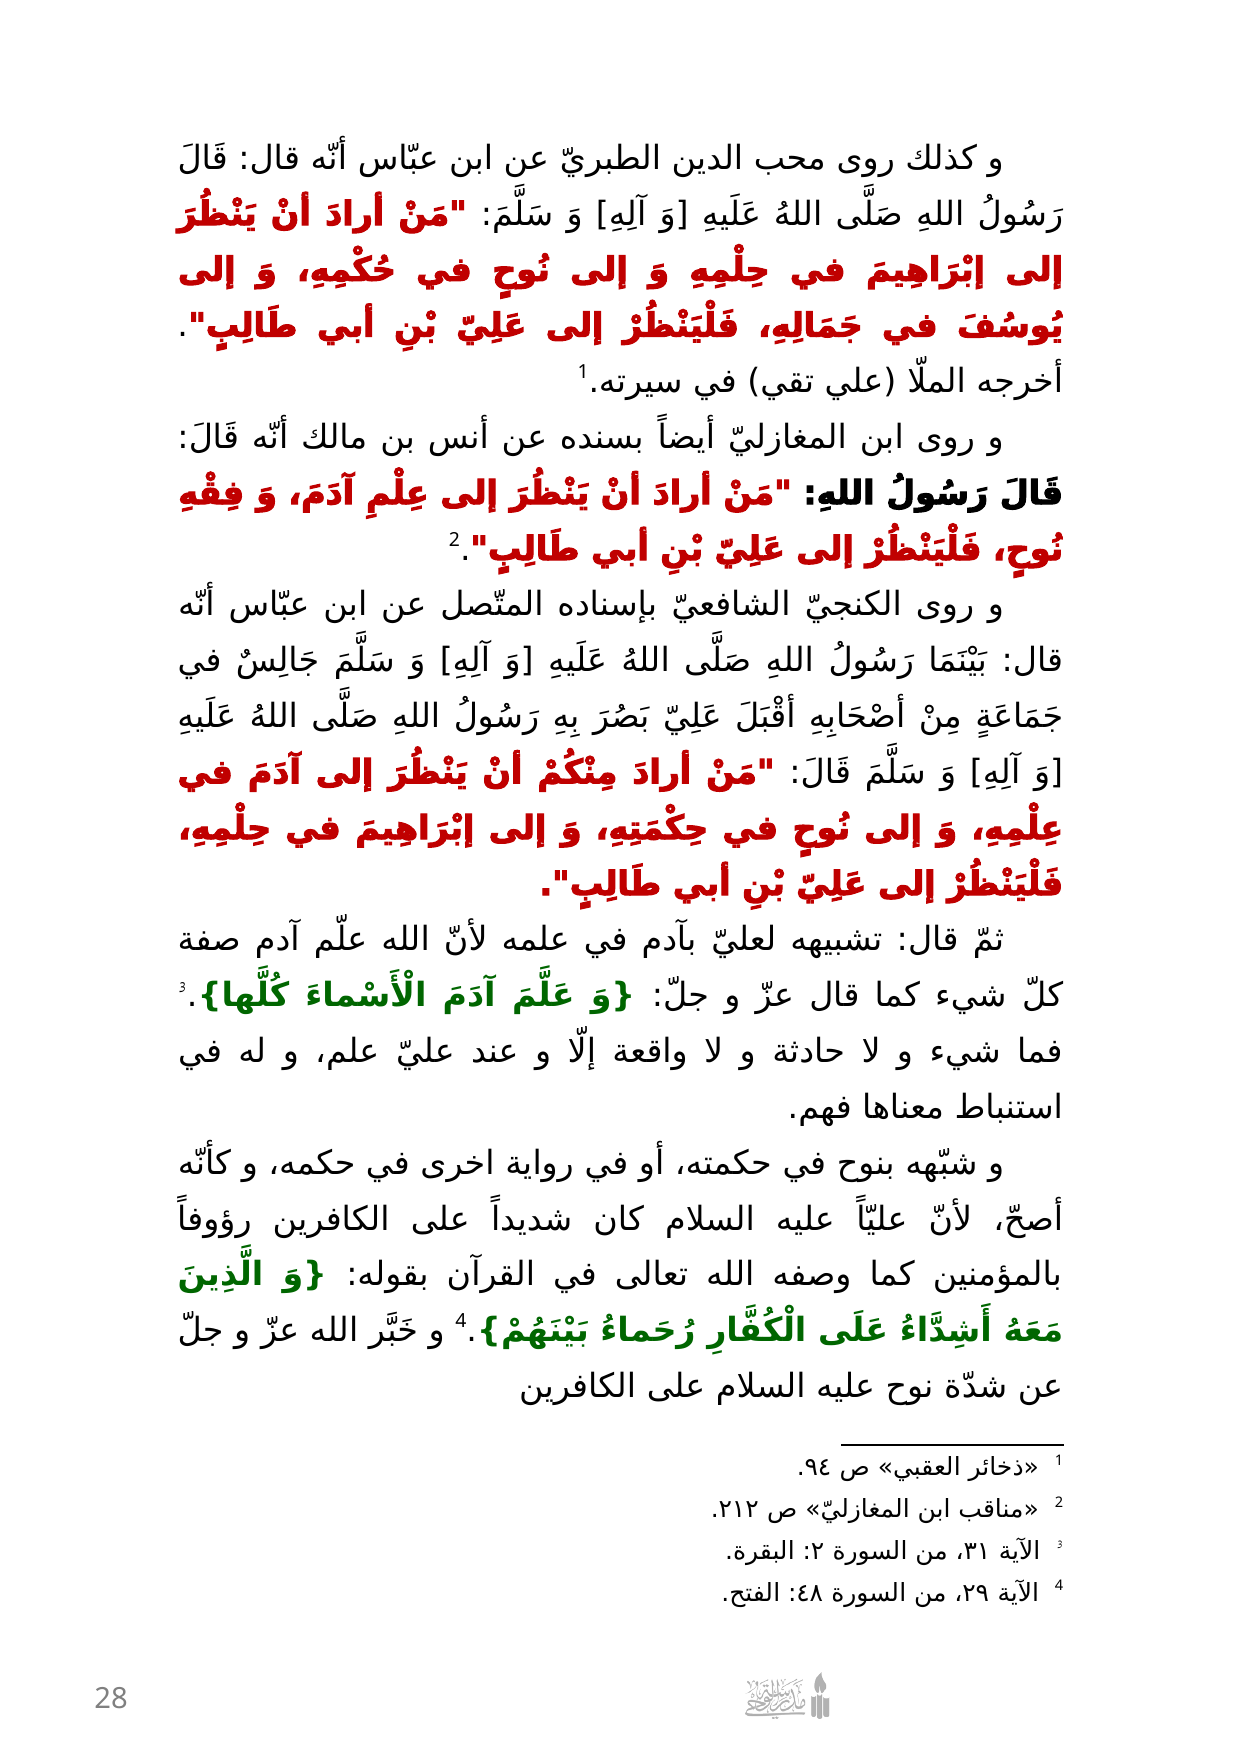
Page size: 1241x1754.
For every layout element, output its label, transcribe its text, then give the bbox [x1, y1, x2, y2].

text و روى الكنجيّ الشافعيّ بإسناده المتّصل عن ابن عبّاس أنّه‏ قال: بَيْنَمَا رَسُولُ اللهِ صَلَّى اللهُ عَلَيهِ [وَ آلِهِ‏] وَ سَلَّمَ جَالِسٌ في جَمَاعَةٍ مِنْ أصْحَابِهِ أقْبَلَ عَلِيّ بَصُرَ بِهِ رَسُولُ اللهِ صَلَّى اللهُ عَلَيهِ [وَ آلِهِ‏] وَ سَلَّمَ قَالَ: "مَنْ أرادَ مِنْكُمْ أنْ يَنْظُرَ إلى آدَمَ في عِلْمِهِ، وَ إلى نُوحٍ في حِكْمَتِهِ، وَ إلى إبْرَاهِيمَ في حِلْمِهِ، فَلْيَنْظُرْ إلى عَلِيّ بْنِ أبي طَالِبٍ". [177, 582, 1063, 917]
text ثمّ قال: تشبيهه لعليّ بآدم في علمه لأنّ الله علّم آدم صفة كلّ شي‏ء كما قال عزّ و جلّ: {وَ عَلَّمَ آدَمَ الْأَسْماءَ كُلَّها}. فما شي‏ء و لا حادثة و لا واقعة إلّا و عند عليّ علم، و له في استنباط معناها فهم. [177, 917, 1063, 1141]
picture [745, 1672, 830, 1719]
text و روى ابن المغازليّ أيضاً بسنده عن أنس بن مالك أنّه قَالَ: قَالَ رَسُولُ اللهِ: "مَنْ أرادَ أنْ يَنْظُرَ إلى عِلْمِ آدَمَ، وَ فِقْهِ نُوحٍ، فَلْيَنْظُرْ إلى عَلِيّ بْنِ أبي طَالِبٍ‏". [177, 415, 1063, 582]
text و كذلك روى محب الدين الطبريّ عن ابن عبّاس أنّه قال: قَالَ رَسُولُ اللهِ صَلَّى اللهُ عَلَيهِ [وَ آلِهِ‏] وَ سَلَّمَ: "مَنْ أرادَ أنْ يَنْظُرَ إلى إبْرَاهِيمَ في حِلْمِهِ وَ إلى نُوحٍ في حُكْمِهِ، وَ إلى يُوسُفَ في جَمَالِهِ، فَلْيَنْظُرْ إلى عَلِيّ بْنِ أبي طَالِبٍ‏". أخرجه الملّا (علي تقي) في سيرته. [177, 136, 1063, 415]
text و شبّهه بنوح في حكمته، أو في رواية اخرى في حكمه، و كأنّه أصحّ، لأنّ عليّاً عليه السلام كان شديداً على الكافرين رؤوفاً بالمؤمنين كما وصفه الله تعالى في القرآن بقوله: {وَ الَّذِينَ مَعَهُ أَشِدَّاءُ عَلَى الْكُفَّارِ رُحَماءُ بَيْنَهُمْ‏}. و خَبَّر الله عزّ و جلّ عن شدّة نوح عليه السلام على الكافرين‏ [177, 1141, 1063, 1420]
